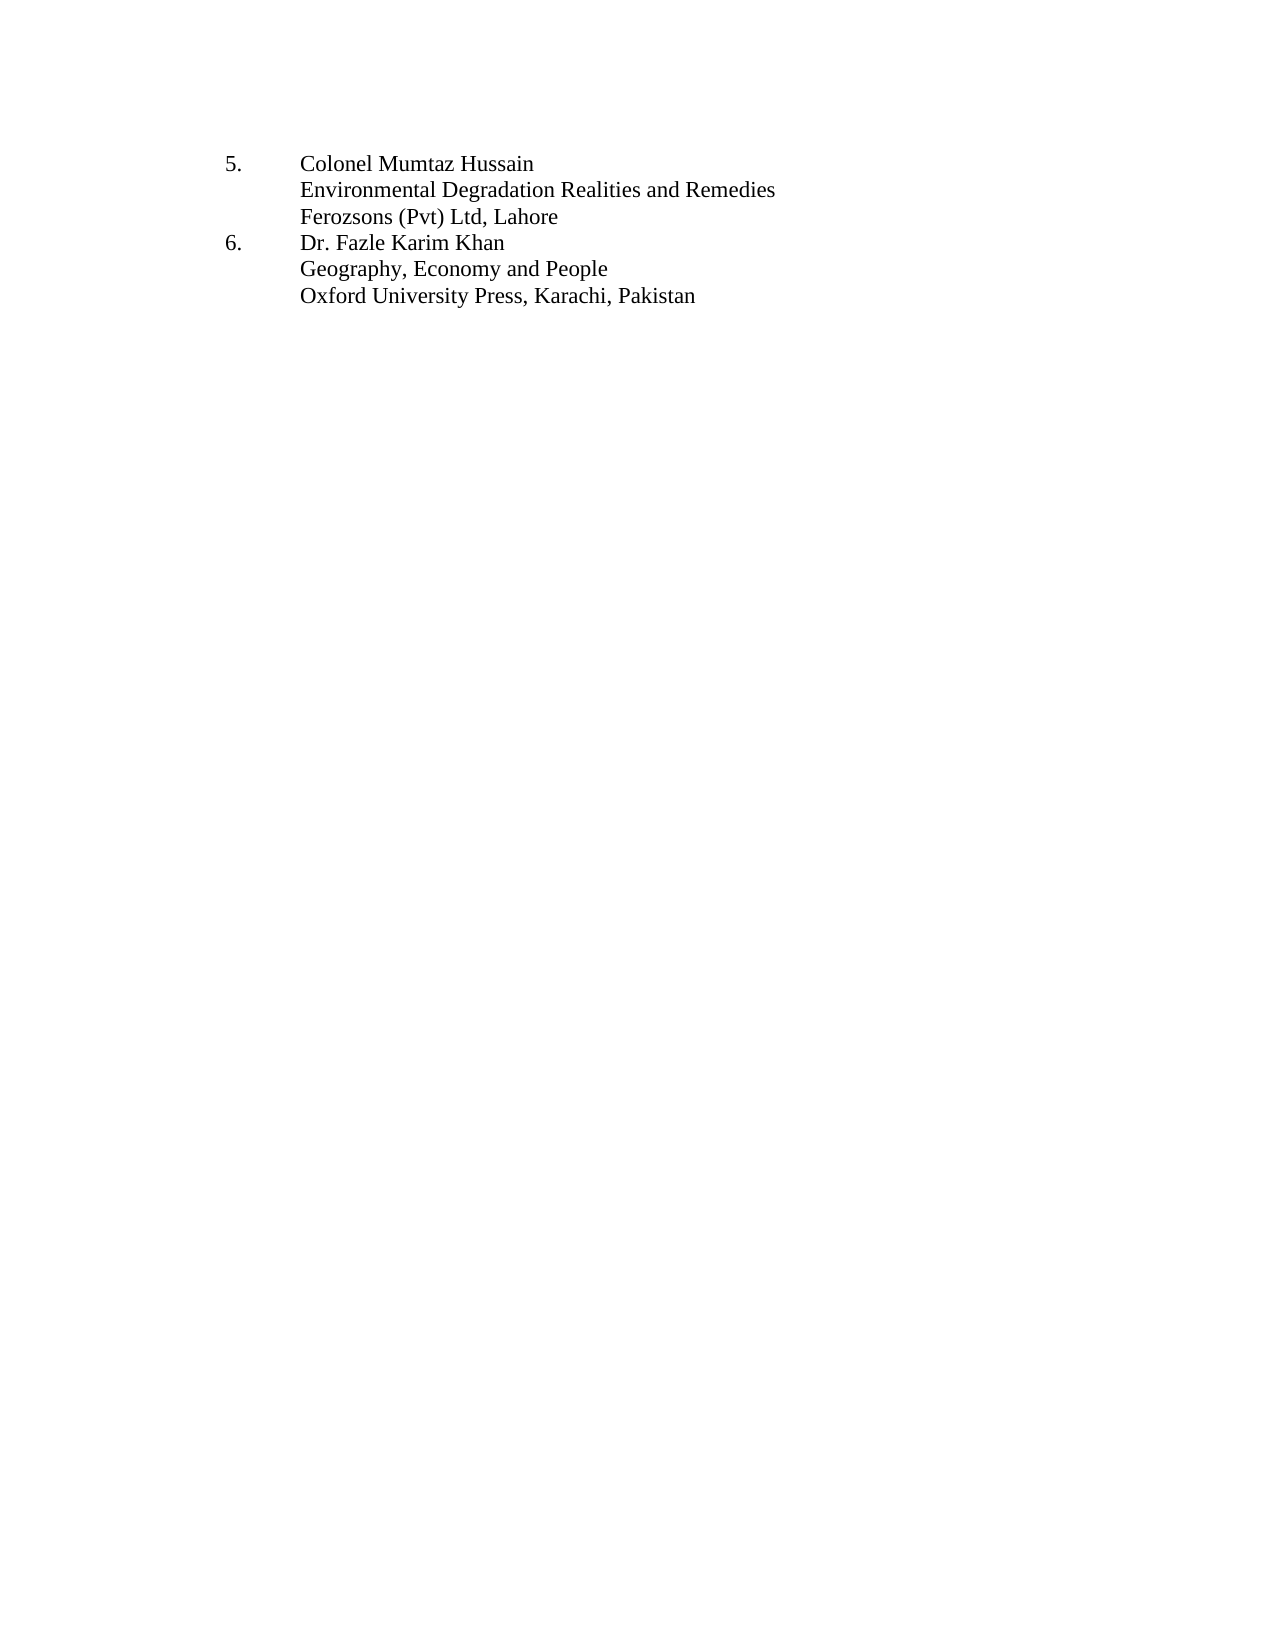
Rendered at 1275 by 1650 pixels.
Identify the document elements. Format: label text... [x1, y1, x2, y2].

text Geography, Economy and People [150, 255, 1125, 282]
text Ferozsons (Pvt) Ltd, [150, 203, 1125, 229]
text Press, [150, 282, 1125, 308]
text 5. Colonel Mumtaz Hussain [150, 150, 1125, 176]
text Environmental Degradation Realities and Remedies [150, 176, 1125, 203]
text 6. Dr. Fazle Karim Khan [150, 229, 1125, 255]
